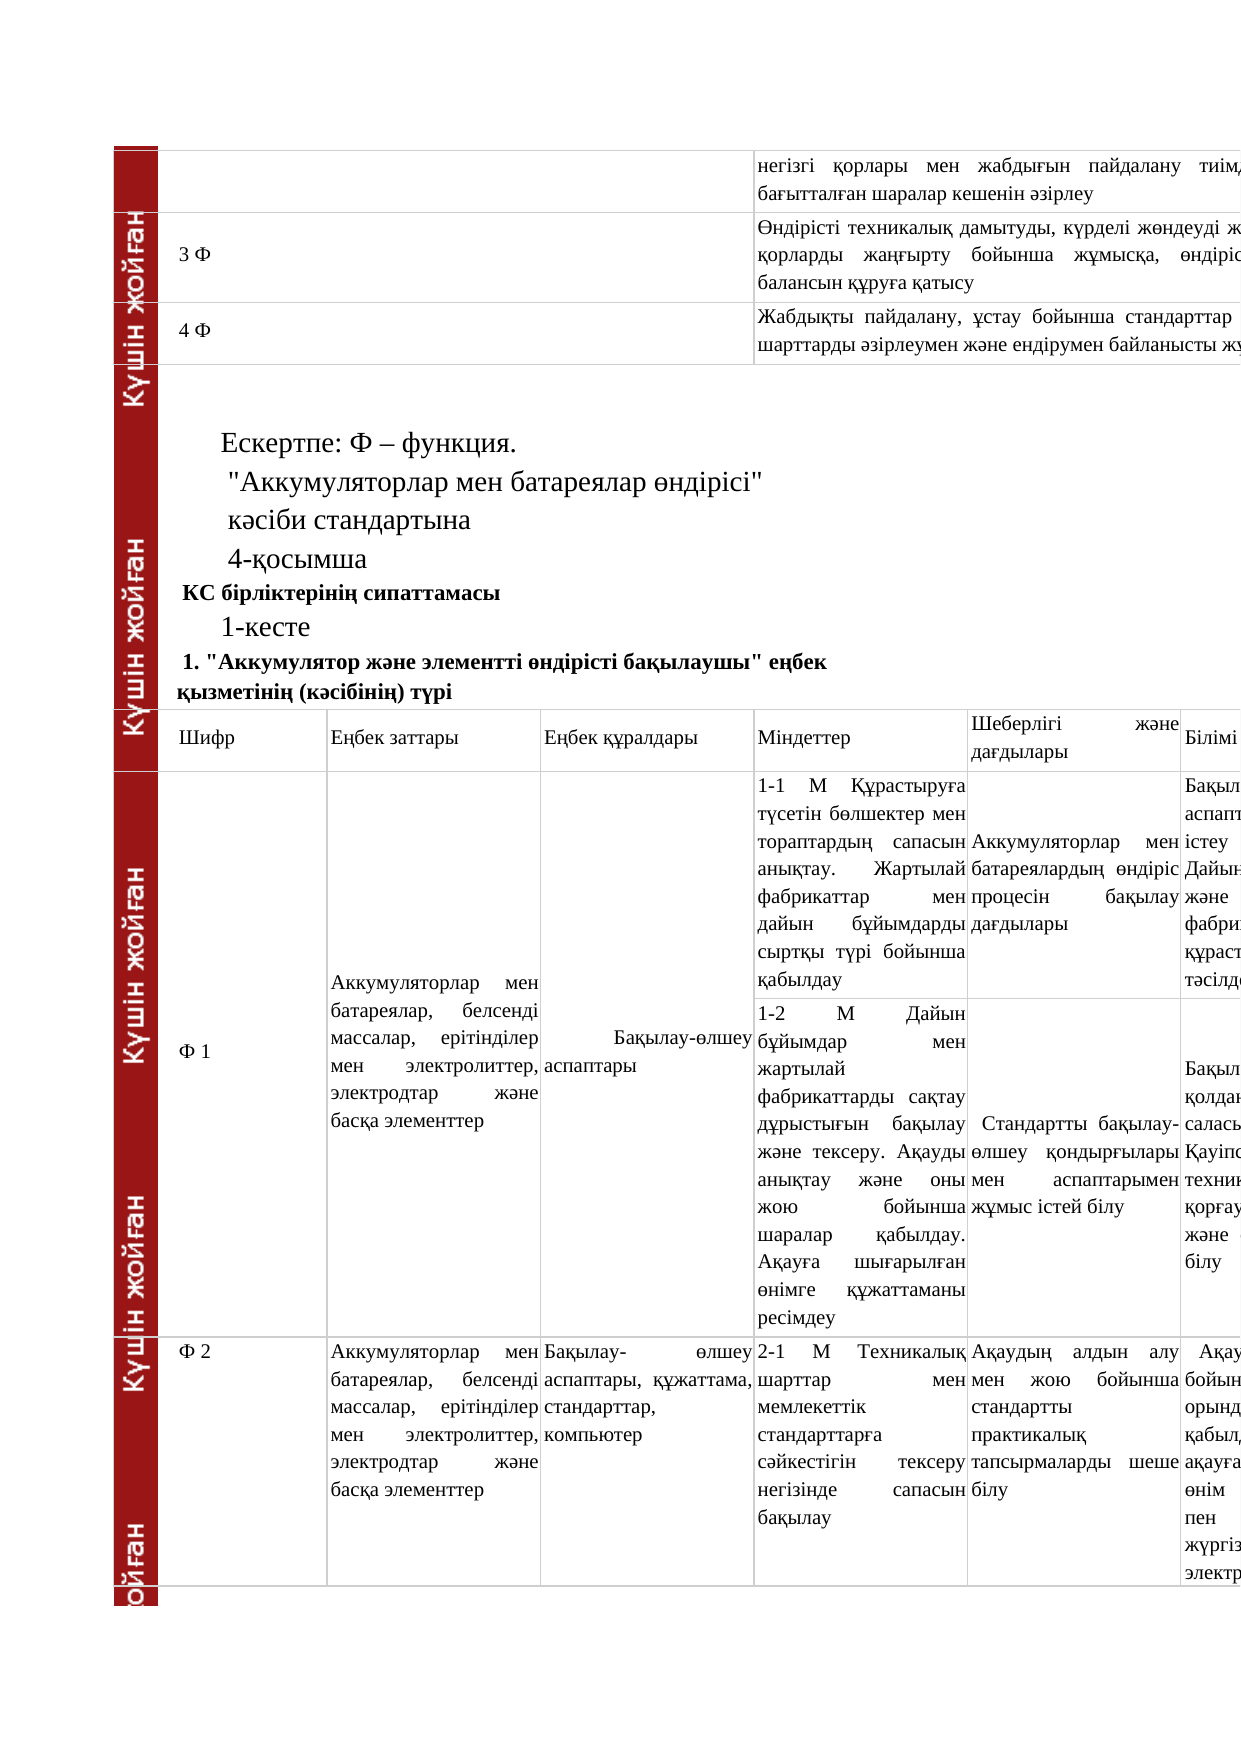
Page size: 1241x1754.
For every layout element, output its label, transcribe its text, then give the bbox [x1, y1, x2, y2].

table_header Білімі [1181, 710, 1240, 771]
table_cell Аккумуляторлар мен батареялардың өндіріс процесін бақылау дағдылары [968, 772, 1180, 998]
table_cell 1-1 М Құрастыруға түсетін бөлшектер мен тораптардың сапасын анықтау. Жартылай фабрикаттар мен дайын бұйымдарды сыртқы түрі бойынша қабылдау [755, 772, 967, 998]
table_header Шифр [114, 710, 326, 771]
table_cell Бақылау түрлерін қолдану ережесі саласын білу. Қауіпсіздік техникасын, еңбекті қорғауды, өнеркәсіптік және өрт қауіпсіздігін білу [1181, 999, 1240, 1336]
text "Аккумуляторлар мен батареялар өндірісі" [112, 464, 1128, 497]
text 1. "Аккумулятор және элементті өндірісті бақылаушы" еңбек қызметінің (кәсібінің) түрі [112, 648, 1128, 705]
table_cell 2 Ф [114, 151, 753, 212]
text 4-қосымша [112, 541, 1128, 574]
picture [114, 497, 158, 502]
picture [114, 1587, 158, 1606]
table_cell Жабдықты пайдалану, ұстау бойынша стандарттар мен техникалық шарттарды әзірлеумен және ендірумен байланысты жұмысқа қатысу [755, 303, 1240, 363]
table_cell Бақылау- өлшеу аспаптары, құжаттама, стандарттар, компьютер [541, 1338, 753, 1585]
table_cell Ақаудың алдын алу мен жою бойынша стандартты практикалық тапсырмаларды шеше білу [968, 1338, 1180, 1585]
picture [114, 536, 158, 541]
text кәсіби стандартына [112, 502, 1128, 536]
table_cell Стандартты бақылау- өлшеу қондырғылары мен аспаптарымен жұмыс істей білу [968, 999, 1180, 1336]
picture [114, 459, 158, 464]
picture [114, 643, 158, 648]
picture [114, 365, 158, 425]
table_cell 2-1 М Техникалық шарттар мен мемлекеттік стандарттарға сәйкестігін тексеру негізінде сапасын бақылау [755, 1338, 967, 1585]
text Ескертпе: Ф – функция. [112, 425, 1128, 459]
table_cell 4 Ф [114, 303, 753, 363]
table_cell Ф 2 [114, 1338, 326, 1585]
picture [114, 705, 158, 709]
text 1-кесте [112, 609, 1128, 643]
table_cell 1-2 М Дайын бұйымдар мен жартылай фабрикаттарды сақтау дұрыстығын бақылау және тексеру. Ақауды анықтау және оны жою бойынша шаралар қабылдау. Ақауға шығарылған өнімге құжаттаманы ресімдеу [755, 999, 967, 1336]
table_header Міндеттер [755, 710, 967, 771]
table_cell Бақылау-өлшеу аспаптары [541, 772, 753, 1336]
table_cell Аккумуляторлар мен батареялар, белсенді массалар, ерітінділер мен электролиттер, электродтар және басқа элементтер [328, 772, 540, 1336]
picture [114, 574, 158, 579]
table_cell Өндірісті техникалық дамытуды, күрделі жөндеуді жоспарлау, негізгі қорларды жаңғырту бойынша жұмысқа, өндірістік қуаттардың балансын құруға қатысу [755, 213, 1240, 302]
text КС бірліктерінің сипаттамасы [112, 579, 1128, 606]
table_header Еңбек заттары [328, 710, 540, 771]
picture [114, 146, 158, 150]
table_cell Бақылау- өлшеу аспаптарының жұмыс істеу қағидасын білу. Дайын бұйымдарды, және жартылай фабрикаттарды құрастыру әдістері мен тәсілдерін білу [1181, 772, 1240, 998]
table_cell Аккумуляторлар мен батареялар, белсенді массалар, ерітінділер мен электролиттер, электродтар және басқа элементтер [328, 1338, 540, 1585]
table_cell 3 Ф [114, 213, 753, 302]
table_cell Ф 1 [114, 772, 326, 1336]
table_header Еңбек құралдары [541, 710, 753, 771]
table_header Шеберлігі және дағдылары [968, 710, 1180, 771]
